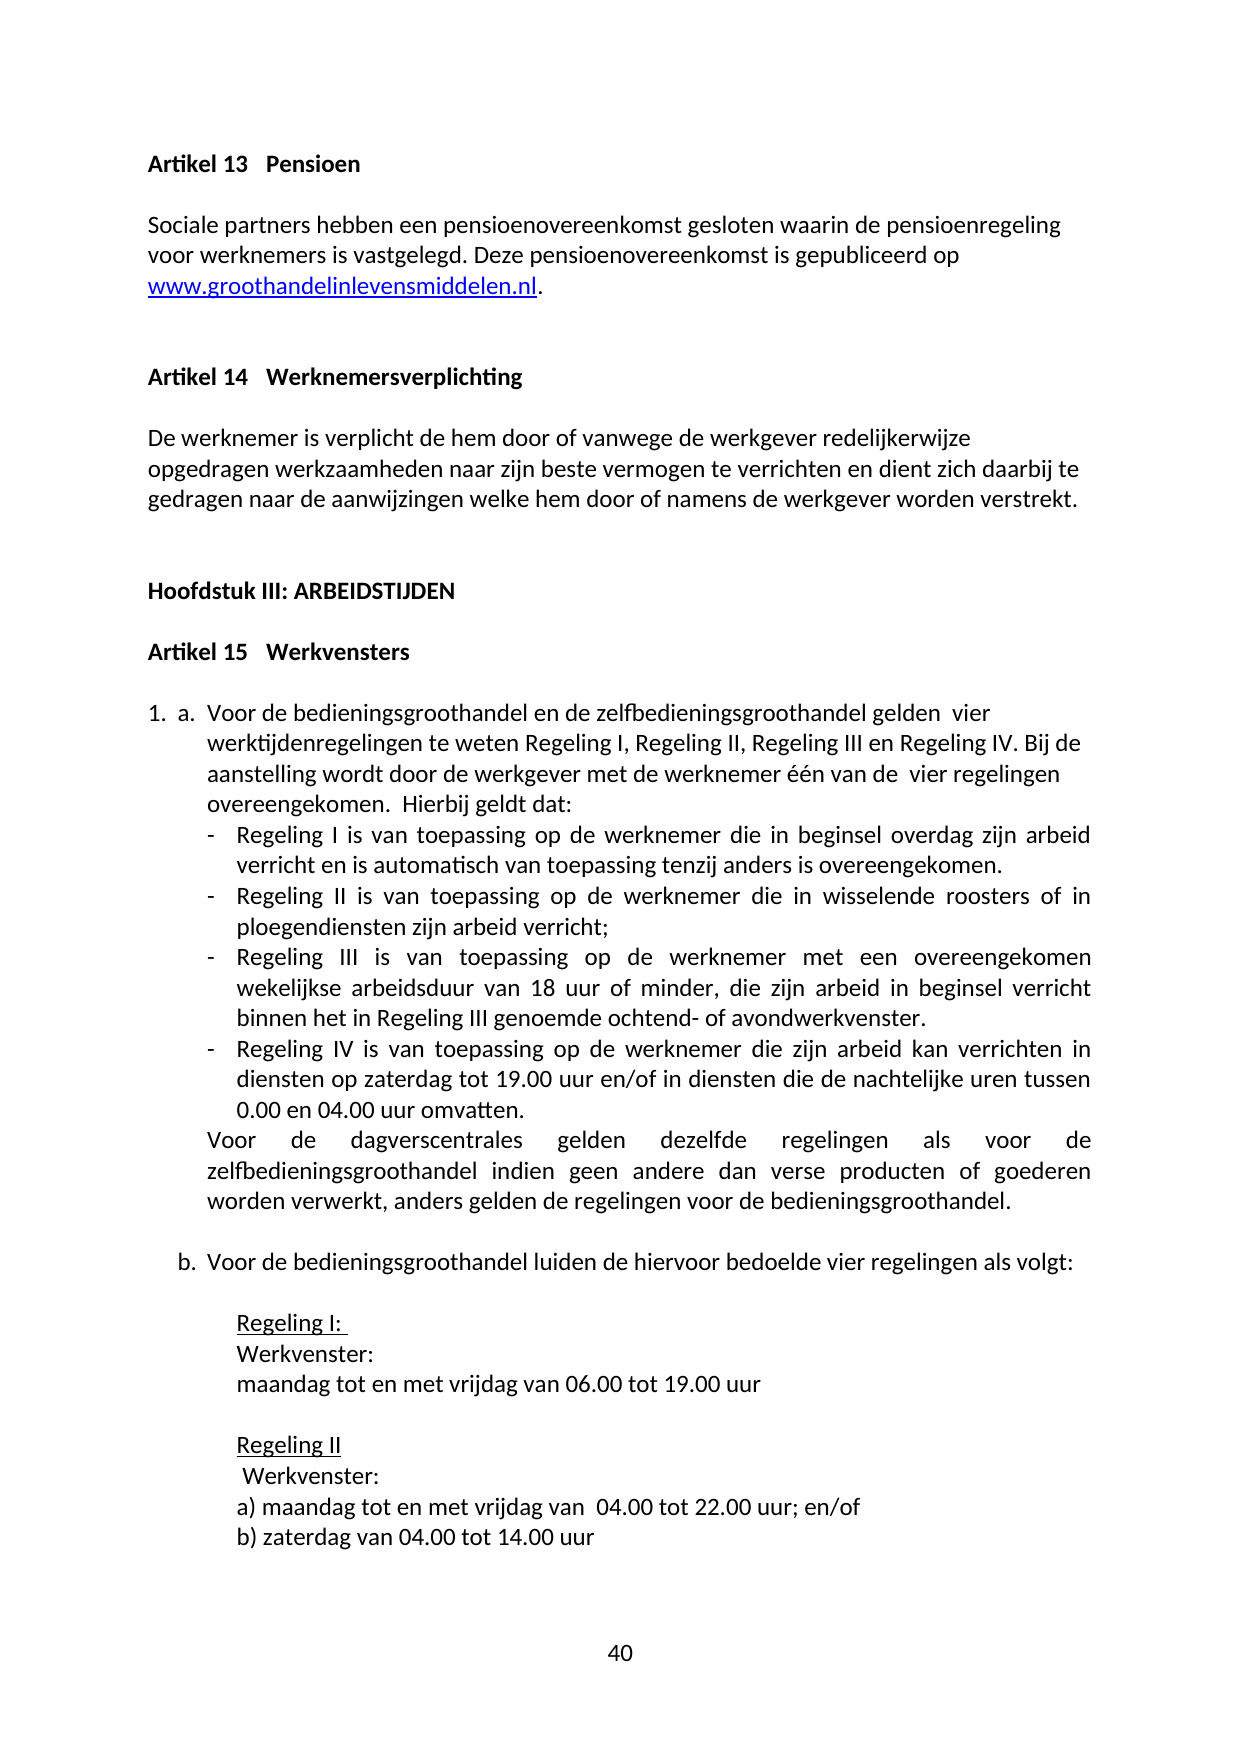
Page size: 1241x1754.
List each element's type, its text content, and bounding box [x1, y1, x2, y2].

text - Regeling IV is van toepassing op de werknemer die zijn arbeid kan verrichten in diensten op zaterdag tot 19.00 uur en/of in diensten die de nachtelijke uren tussen 0.00 en 04.00 uur omvatten. [148, 1033, 1092, 1124]
text - Regeling III is van toepassing op de werknemer met een overeengekomen wekelijkse arbeidsduur van 18 uur of minder, die zijn arbeid in beginsel verricht binnen het in Regeling III genoemde ochtend- of avondwerkvenster. [148, 941, 1092, 1033]
text b. Voor de bedieningsgroothandel luiden de hiervoor bedoelde vier regelingen als volgt: [148, 1246, 1092, 1277]
text Werkvenster: [207, 1338, 1092, 1368]
text a) maandag tot en met vrijdag van 04.00 tot 22.00 uur; en/of [207, 1491, 1092, 1521]
text Sociale partners hebben een pensioenovereenkomst gesloten waarin de pensioenregeling voor werknemers is vastgelegd. Deze pensioenovereenkomst is gepubliceerd op www.groothandelinlevensmiddelen.nl. [148, 209, 1092, 300]
text Werkvenster: [207, 1460, 1092, 1491]
text Hoofdstuk III: ARBEIDSTIJDEN [148, 575, 1092, 606]
text Artikel 13 Pensioen [148, 148, 1092, 178]
text De werknemer is verplicht de hem door of vanwege de werkgever redelijkerwijze opgedragen werkzaamheden naar zijn beste vermogen te verrichten en dient zich daarbij te gedragen naar de aanwijzingen welke hem door of namens de werkgever worden verstrekt. [148, 422, 1092, 514]
text b) zaterdag van 04.00 tot 14.00 uur [207, 1521, 1092, 1552]
text Voor de dagverscentrales gelden dezelfde regelingen als voor de zelfbedieningsgroothandel indien geen andere dan verse producten of goederen worden verwerkt, anders gelden de regelingen voor de bedieningsgroothandel. [148, 1124, 1092, 1216]
text - Regeling II is van toepassing op de werknemer die in wisselende roosters of in ploegendiensten zijn arbeid verricht; [148, 880, 1092, 941]
text - Regeling I is van toepassing op de werknemer die in beginsel overdag zijn arbeid verricht en is automatisch van toepassing tenzij anders is overeengekomen. [148, 819, 1092, 880]
text 1. a. Voor de bedieningsgroothandel en de zelfbedieningsgroothandel gelden vier werktijdenregelingen te weten Regeling I, Regeling II, Regeling III en Regeling IV. Bij de aanstelling wordt door de werkgever met de werknemer één van de vier regelingen overeengekomen. Hierbij geldt dat: [148, 697, 1092, 819]
text Artikel 15 Werkvensters [148, 636, 1092, 667]
text maandag tot en met vrijdag van 06.00 tot 19.00 uur [207, 1368, 1092, 1399]
text Regeling II [207, 1429, 1092, 1460]
text Regeling I: [207, 1307, 1092, 1338]
text Artikel 14 Werknemersverplichting [148, 361, 1092, 392]
